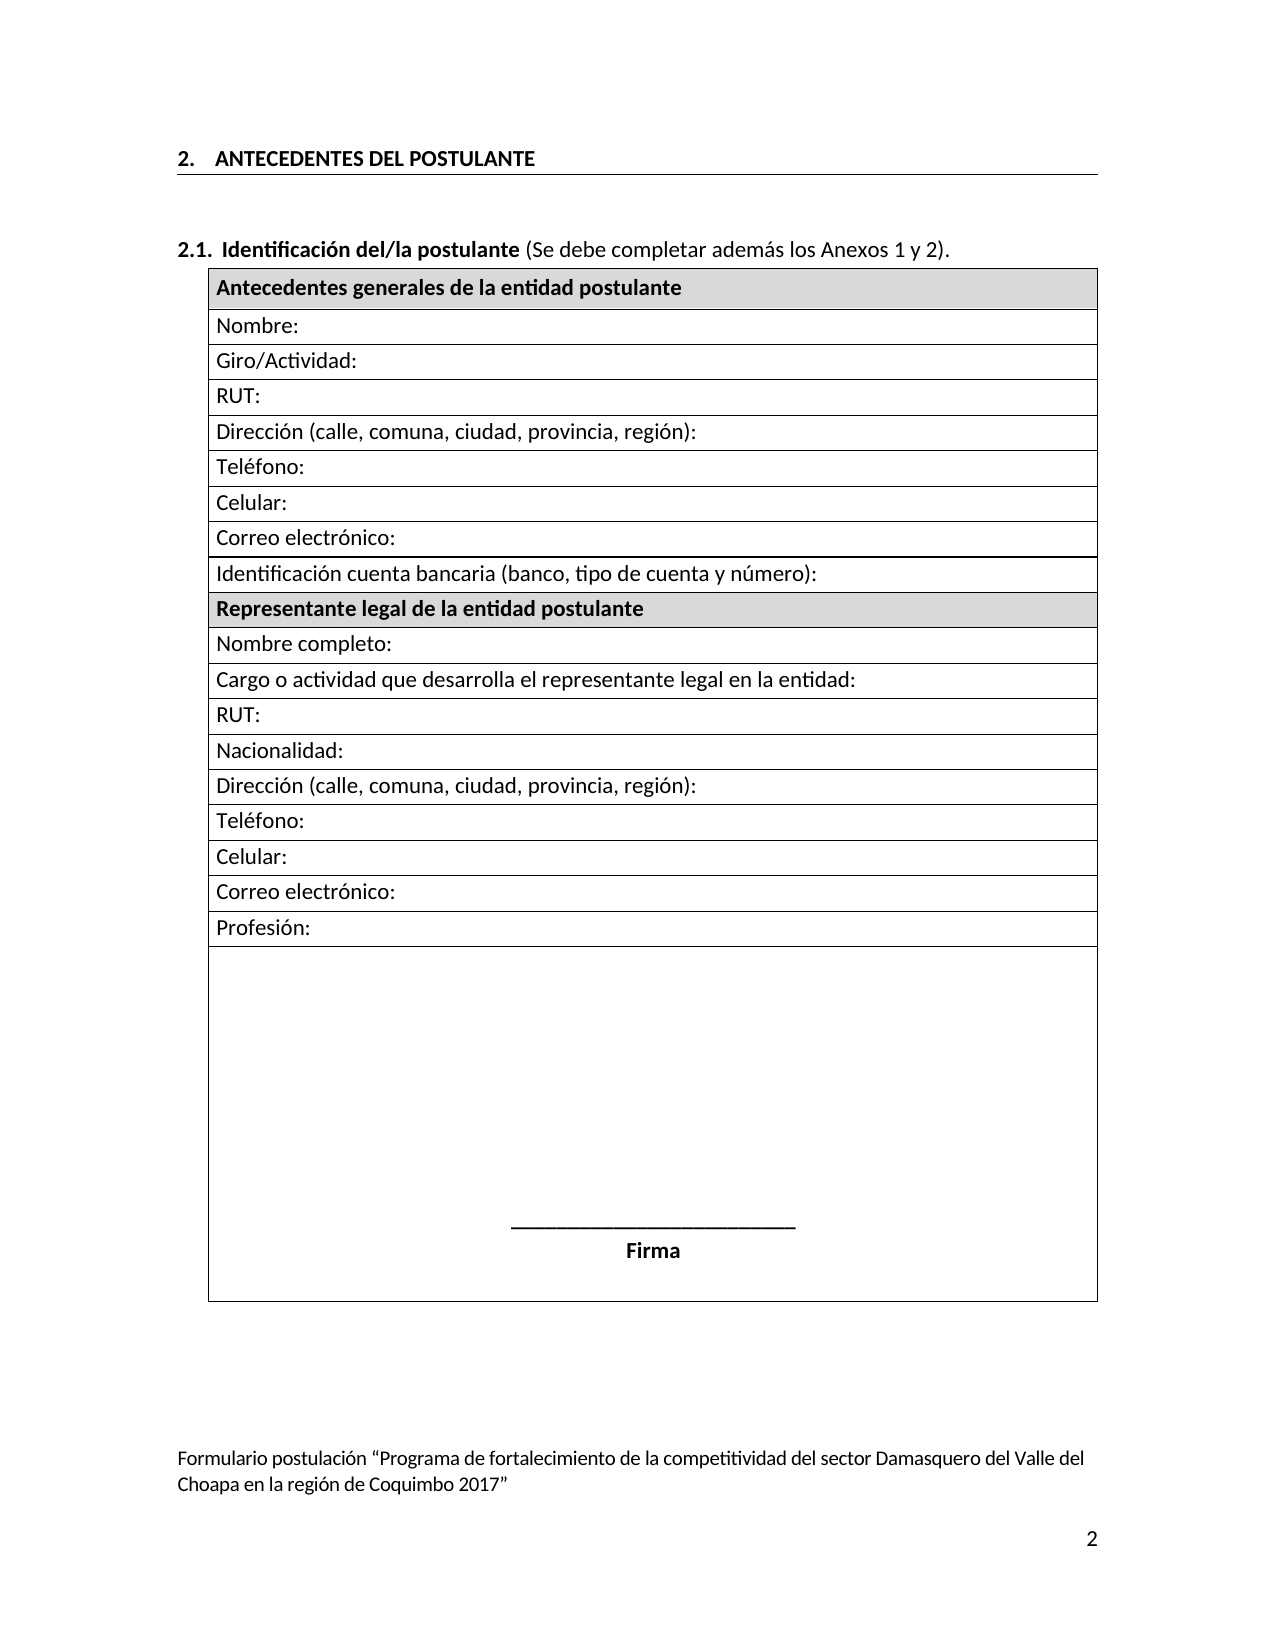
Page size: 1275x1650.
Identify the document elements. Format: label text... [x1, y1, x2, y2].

table_cell Teléfono: [209, 805, 1097, 840]
table_cell Dirección (calle, comuna, ciudad, provincia, región): [209, 770, 1097, 804]
table_cell Cargo o actividad que desarrolla el representante legal en la entidad: [209, 664, 1097, 698]
list Identificación del/la postulante (Se debe completar además los Anexos 1 y 2). [177, 235, 1098, 263]
table_cell Teléfono: [209, 451, 1097, 486]
table_cell Celular: [209, 841, 1097, 875]
table_cell RUT: [209, 380, 1097, 415]
table_cell Celular: [209, 487, 1097, 521]
table_cell Nombre completo: [209, 628, 1097, 663]
table_cell Profesión: [209, 912, 1097, 946]
table_cell Correo electrónico: [209, 522, 1097, 556]
table_cell RUT: [209, 699, 1097, 733]
table_cell Representante legal de la entidad postulante [209, 593, 1097, 627]
table_header Antecedentes generales de la entidad postulante [209, 269, 1097, 308]
subtitle ANTECEDENTES DEL POSTULANTE [177, 144, 1098, 174]
table_cell Giro/Actividad: [209, 345, 1097, 379]
table_cell Dirección (calle, comuna, ciudad, provincia, región): [209, 416, 1097, 450]
table_cell Identificación cuenta bancaria (banco, tipo de cuenta y número): [209, 558, 1097, 592]
table_cell Nacionalidad: [209, 735, 1097, 769]
table_cell Correo electrónico: [209, 876, 1097, 911]
table_cell _________________________ Firma [209, 947, 1097, 1301]
table_cell Nombre: [209, 310, 1097, 344]
